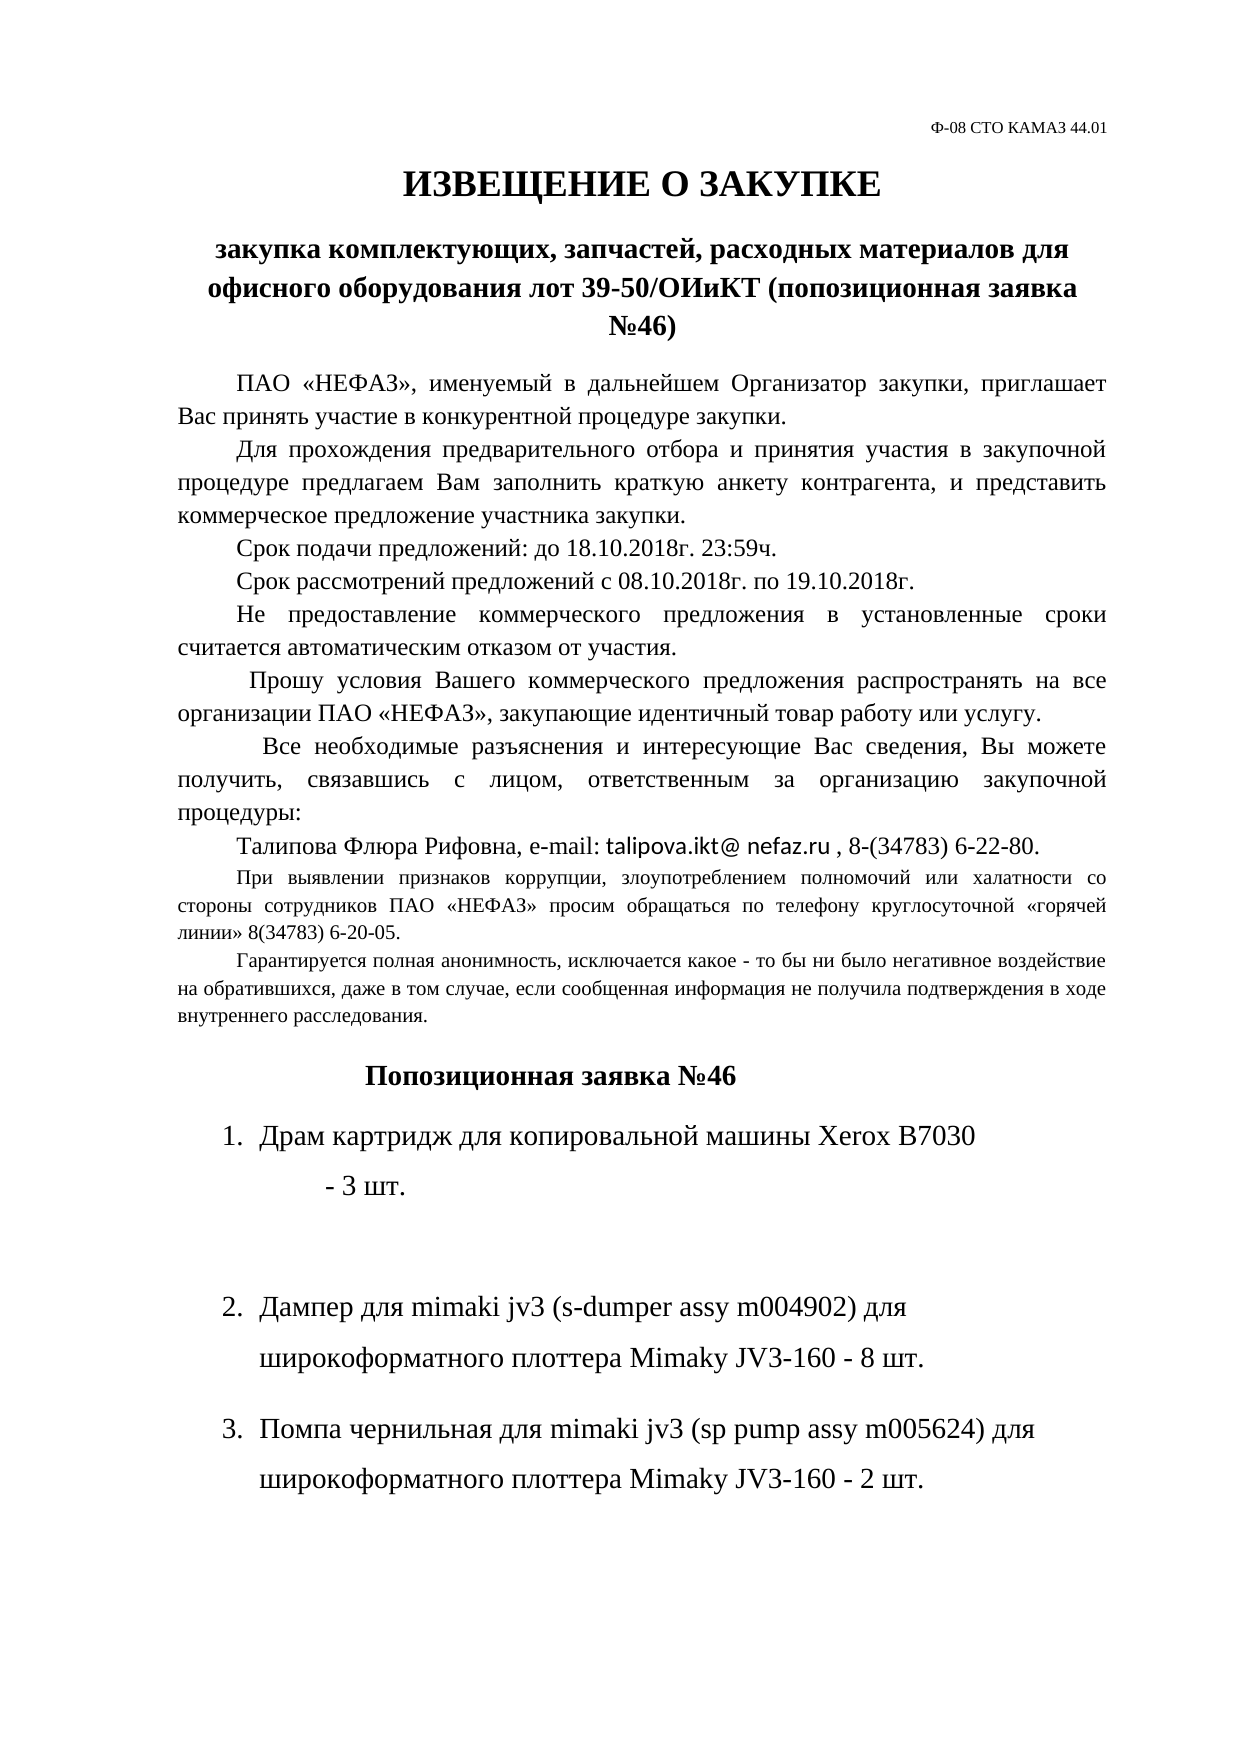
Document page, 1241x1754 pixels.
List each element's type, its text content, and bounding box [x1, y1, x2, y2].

text Талипова Флюра Рифовна, e-mail: talipova.ikt@ nefaz.ru , 8-(34783) 6-22-80. [177, 830, 1107, 861]
text Для прохождения предварительного отбора и принятия участия в закупочной процедуре предлагаем Вам заполнить краткую анкету контрагента, и представить коммерческое предложение участника закупки. [177, 434, 1107, 529]
text Гарантируется полная анонимность, исключается какое - то бы ни было негативное воздействие на обратившихся, даже в том случае, если сообщенная информация не получила подтверждения в ходе внутреннего расследования. [177, 948, 1107, 1027]
text При выявлении признаков коррупции, злоупотреблением полномочий или халатности со стороны сотрудников ПАО «НЕФАЗ» просим обращаться по телефону круглосуточной «горячей линии» 8(34783) 6-20-05. [177, 865, 1107, 944]
list Драм картридж для копировальной машины Xerox B7030 - 3 шт. [222, 1118, 1107, 1202]
list Помпа чернильная для mimaki jv3 (sp pump assy m005624) для широкоформатного плоттера Mimaky JV3-160 - 2 шт. [222, 1411, 1107, 1495]
text Срок подачи предложений: до 18.10.2018г. 23:59ч. [177, 533, 1107, 562]
text Все необходимые разъяснения и интересующие Вас сведения, Вы можете получить, связавшись с лицом, ответственным за организацию закупочной процедуры: [177, 731, 1107, 826]
text ИЗВЕЩЕНИЕ О ЗАКУПКЕ [177, 161, 1107, 204]
text Не предоставление коммерческого предложения в установленные сроки считается автоматическим отказом от участия. [177, 599, 1107, 661]
text ПАО «НЕФАЗ», именуемый в дальнейшем Организатор закупки, приглашает Вас принять участие в конкурентной процедуре закупки. [177, 368, 1107, 429]
text Срок рассмотрений предложений с 08.10.2018г. по 19.10.2018г. [177, 566, 1107, 595]
text Ф-08 СТО КАМАЗ 44.01 [177, 118, 1107, 137]
text закупка комплектующих, запчастей, расходных материалов для офисного оборудования лот 39-50/ОИиКТ (попозиционная заявка №46) [177, 231, 1107, 342]
text Попозиционная заявка №46 [177, 1058, 1107, 1092]
text Прошу условия Вашего коммерческого предложения распространять на все организации ПАО «НЕФАЗ», закупающие идентичный товар работу или услугу. [177, 665, 1107, 727]
list Дампер для mimaki jv3 (s-dumper assy m004902) для широкоформатного плоттера Mimaky JV3-160 - 8 шт. [222, 1289, 1107, 1373]
